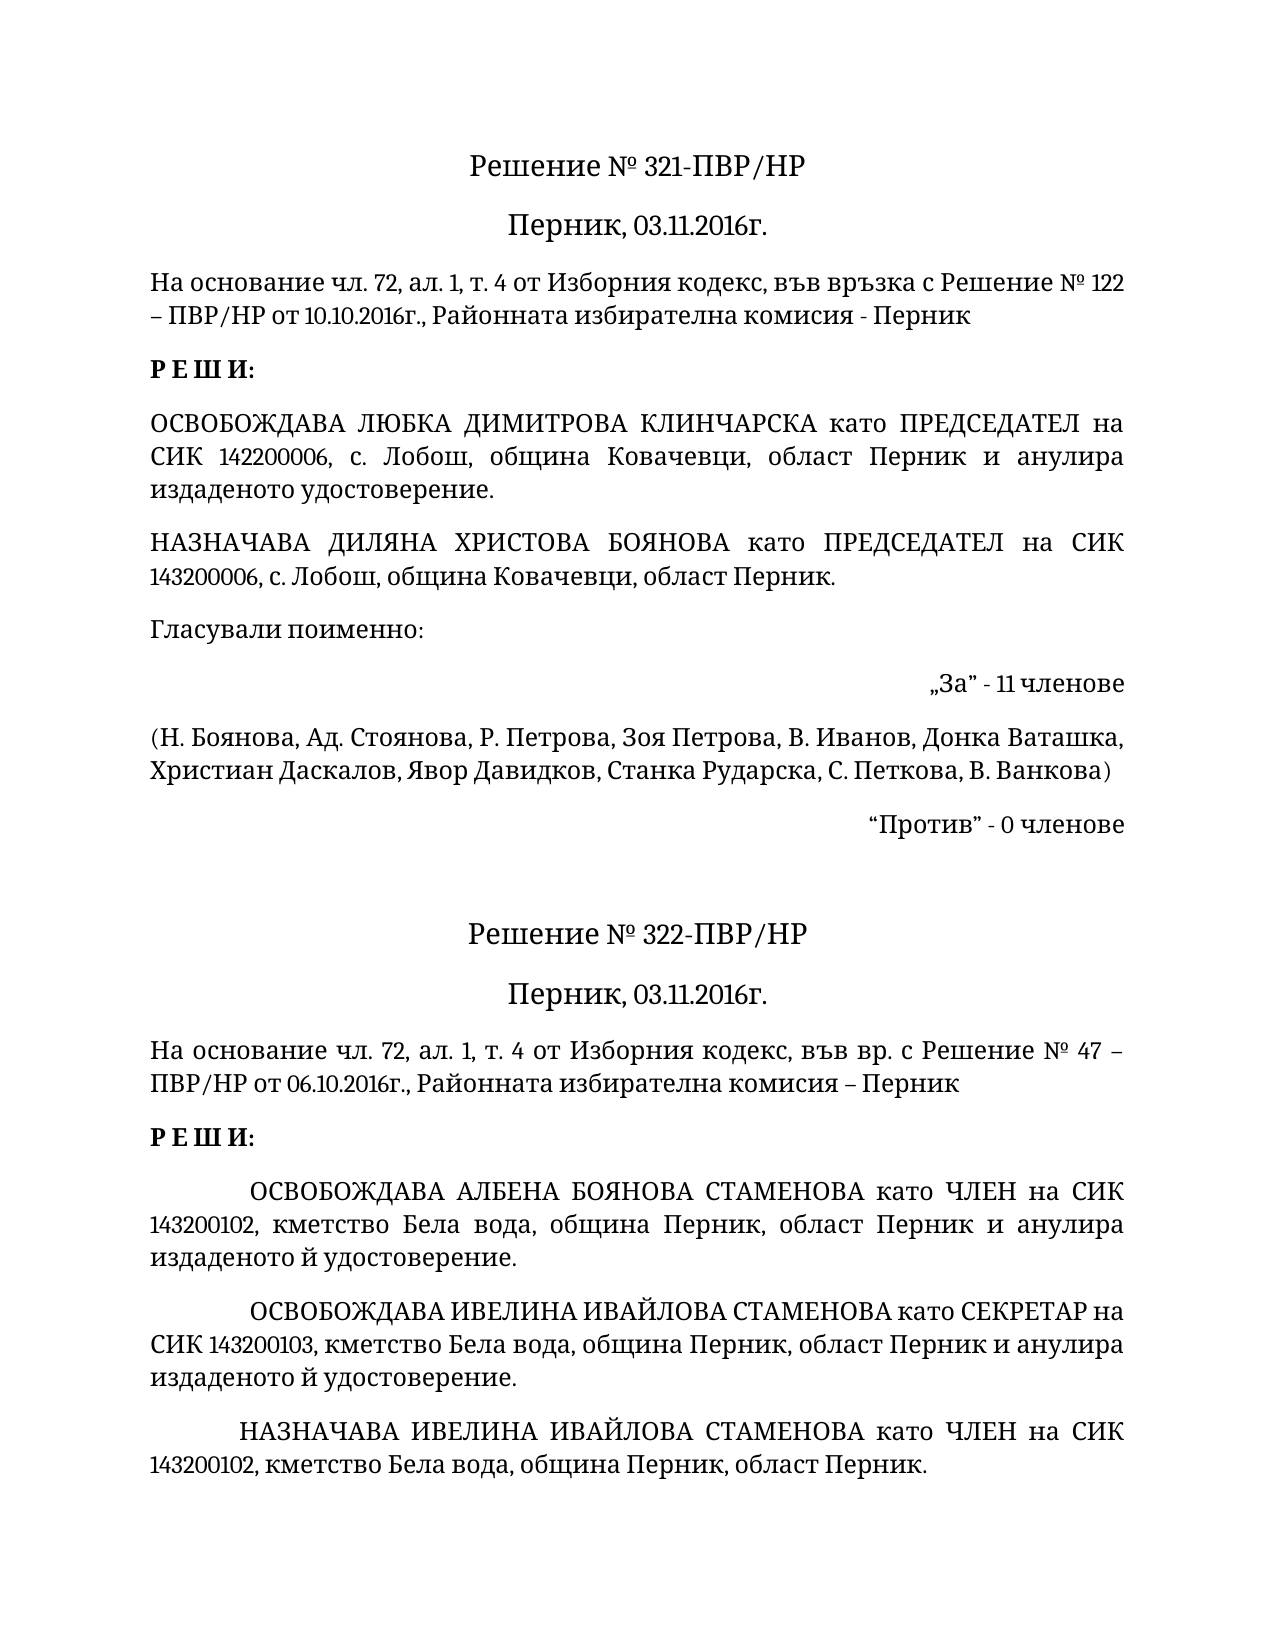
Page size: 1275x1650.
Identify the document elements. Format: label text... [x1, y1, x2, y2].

text Гласували поименно: [150, 616, 1125, 645]
text На основание чл. 72, ал. 1, т. 4 от Изборния кодекс, във връзка с Решение № 122 – ПВР/НР от 10.10.2016г., Районната избирателна комисия - Перник [150, 269, 1125, 331]
text Решение № 322-ПВР/НР [150, 918, 1125, 952]
text НАЗНАЧАВА ИВЕЛИНА ИВАЙЛОВА СТАМЕНОВА като ЧЛЕН на СИК 143200102, кметство Бела вода, община Перник, област Перник. [150, 1418, 1125, 1479]
text ОСВОБОЖДАВА ЛЮБКА ДИМИТРОВА КЛИНЧАРСКА като ПРЕДСЕДАТЕЛ на СИК 142200006, с. Лобош, община Ковачевци, област Перник и анулира издаденото удостоверение. [150, 409, 1125, 504]
text НАЗНАЧАВА ДИЛЯНА ХРИСТОВА БОЯНОВА като ПРЕДСЕДАТЕЛ на СИК 143200006, с. Лобош, община Ковачевци, област Перник. [150, 529, 1125, 591]
text Р Е Ш И: [150, 1124, 1125, 1153]
text (Н. Боянова, Ад. Стоянова, Р. Петрова, Зоя Петрова, В. Иванов, Донка Ваташка, Христиан Даскалов, Явор Давидков, Станка Рударска, С. Петкова, В. Ванкова) [150, 724, 1125, 786]
text Перник, 03.11.2016г. [150, 209, 1125, 243]
text Решение № 321-ПВР/НР [150, 150, 1125, 183]
text ОСВОБОЖДАВА АЛБЕНА БОЯНОВА СТАМЕНОВА като ЧЛЕН на СИК 143200102, кметство Бела вода, община Перник, област Перник и анулира издаденото й удостоверение. [150, 1178, 1125, 1273]
text “Против” - 0 членове [150, 811, 1125, 839]
text На основание чл. 72, ал. 1, т. 4 от Изборния кодекс, във вр. с Решение № 47 – ПВР/НР от 06.10.2016г., Районната избирателна комисия – Перник [150, 1037, 1125, 1099]
text ОСВОБОЖДАВА ИВЕЛИНА ИВАЙЛОВА СТАМЕНОВА като СЕКРЕТАР на СИК 143200103, кметство Бела вода, община Перник, област Перник и анулира издаденото й удостоверение. [150, 1298, 1125, 1393]
text Перник, 03.11.2016г. [150, 978, 1125, 1011]
text „За” - 11 членове [150, 670, 1125, 699]
text Р Е Ш И: [150, 356, 1125, 384]
